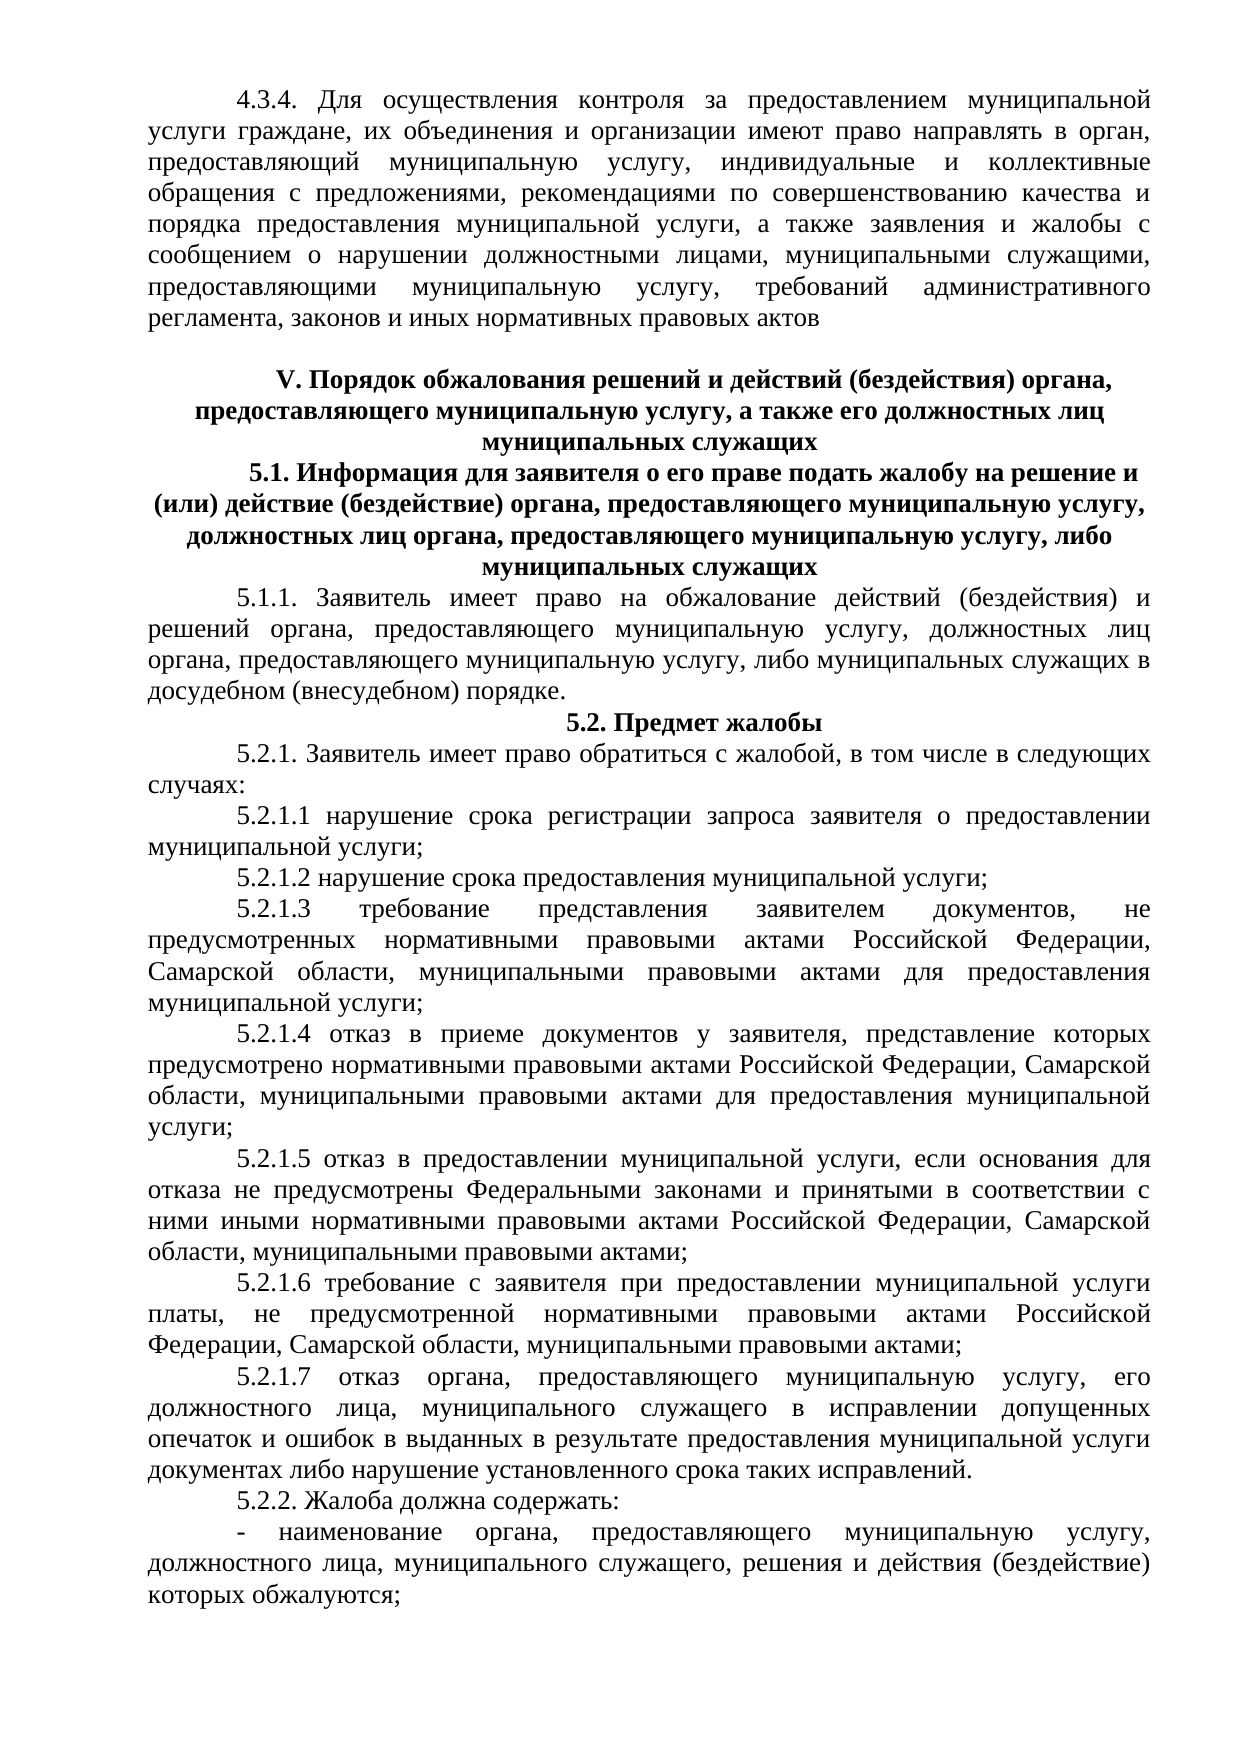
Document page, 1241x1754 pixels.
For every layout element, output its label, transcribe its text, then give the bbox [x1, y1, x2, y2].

text 5.2.1.2 нарушение срока предоставления муниципальной услуги; [148, 861, 1152, 892]
text 5.1. Информация для заявителя о его праве подать жалобу на решение и (или) действие (бездействие) органа, предоставляющего муниципальную услугу, должностных лиц органа, предоставляющего муниципальную услугу, либо муниципальных служащих [148, 456, 1152, 581]
text 5.2.1.6 требование с заявителя при предоставлении муниципальной услуги платы, не предусмотренной нормативными правовыми актами Российской Федерации, Самарской области, муниципальными правовыми актами; [148, 1266, 1152, 1360]
text 5.1.1. Заявитель имеет право на обжалование действий (бездействия) и решений органа, предоставляющего муниципальную услугу, должностных лиц органа, предоставляющего муниципальную услугу, либо муниципальных служащих в досудебном (внесудебном) порядке. [148, 581, 1152, 706]
text 4.3.4. Для осуществления контроля за предоставлением муниципальной услуги граждане, их объединения и организации имеют право направлять в орган, предоставляющий муниципальную услугу, индивидуальные и коллективные обращения с предложениями, рекомендациями по совершенствованию качества и порядка предоставления муниципальной услуги, а также заявления и жалобы с сообщением о нарушении должностными лицами, муниципальными служащими, предоставляющими муниципальную услугу, требований административного регламента, законов и иных нормативных правовых актов [148, 83, 1152, 332]
text 5.2. Предмет жалобы [148, 706, 1152, 737]
text - наименование органа, предоставляющего муниципальную услугу, должностного лица, муниципального служащего, решения и действия (бездействие) которых обжалуются; [148, 1515, 1152, 1609]
text 5.2.1.7 отказ органа, предоставляющего муниципальную услугу, его должностного лица, муниципального служащего в исправлении допущенных опечаток и ошибок в выданных в результате предоставления муниципальной услуги документах либо нарушение установленного срока таких исправлений. [148, 1360, 1152, 1484]
text 5.2.1. Заявитель имеет право обратиться с жалобой, в том числе в следующих случаях: [148, 737, 1152, 799]
text 5.2.1.4 отказ в приеме документов у заявителя, представление которых предусмотрено нормативными правовыми актами Российской Федерации, Самарской области, муниципальными правовыми актами для предоставления муниципальной услуги; [148, 1017, 1152, 1142]
text V. Порядок обжалования решений и действий (бездействия) органа, предоставляющего муниципальную услугу, а также его должностных лиц муниципальных служащих [148, 363, 1152, 456]
text 5.2.2. Жалоба должна содержать: [148, 1484, 1152, 1515]
text 5.2.1.5 отказ в предоставлении муниципальной услуги, если основания для отказа не предусмотрены Федеральными законами и принятыми в соответствии с ними иными нормативными правовыми актами Российской Федерации, Самарской области, муниципальными правовыми актами; [148, 1142, 1152, 1266]
text 5.2.1.1 нарушение срока регистрации запроса заявителя о предоставлении муниципальной услуги; [148, 799, 1152, 861]
text 5.2.1.3 требование представления заявителем документов, не предусмотренных нормативными правовыми актами Российской Федерации, Самарской области, муниципальными правовыми актами для предоставления муниципальной услуги; [148, 892, 1152, 1017]
